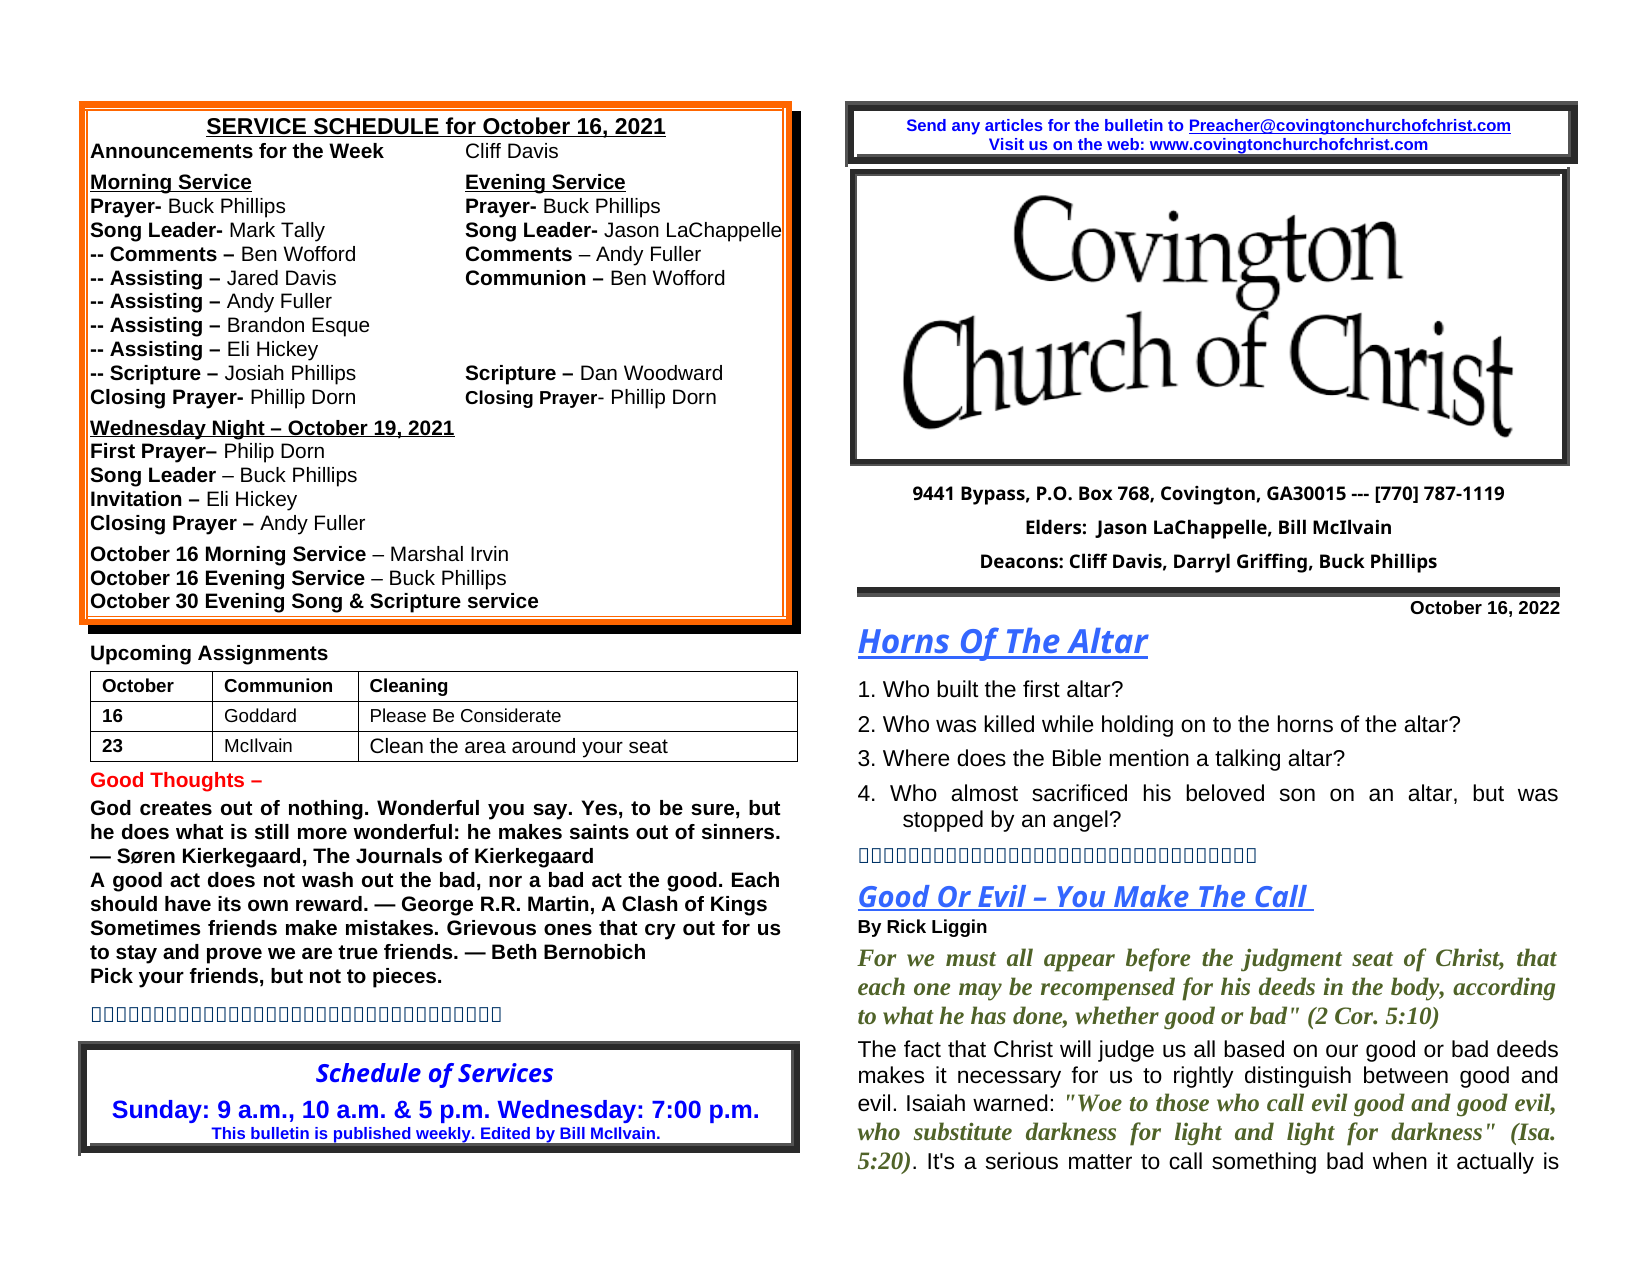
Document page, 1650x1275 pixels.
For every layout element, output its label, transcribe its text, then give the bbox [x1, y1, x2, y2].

text October 16, 2022 [857, 597, 1560, 618]
table_header Communion [213, 672, 358, 701]
table_cell 23 [91, 732, 212, 761]
text -- Assisting – Eli Hickey [90, 337, 782, 361]
text October 30 Evening Song & Scripture service [88, 578, 782, 616]
text Elders: Jason LaChappelle, Bill McIlvain [857, 514, 1560, 548]
table_cell McIlvain [213, 732, 358, 761]
text Upcoming Assignments [90, 640, 782, 664]
text Closing Prayer – Andy Fuller [90, 511, 782, 530]
text 1. Who built the first altar? [857, 676, 1560, 702]
text Horns Of The Altar [857, 618, 1560, 663]
text Invitation – Eli Hickey [90, 487, 782, 511]
text Good Thoughts – [90, 768, 782, 792]
text SERVICE SCHEDULE for October 16, 2021 [88, 111, 782, 139]
table_header Cleaning [359, 672, 797, 701]
table_header October [91, 672, 212, 701]
table_cell Goddard [213, 702, 358, 731]
table_cell Please Be Considerate [359, 702, 797, 731]
text Morning Service Evening Service [88, 158, 782, 193]
table_cell Clean the area around your seat [359, 732, 797, 761]
text Deacons: Cliff Davis, Darryl Griffing, Buck Phillips [857, 548, 1560, 584]
text Prayer- Buck Phillips Prayer- Buck Phillips [90, 193, 782, 217]
text For we must all appear before the judgment seat of Christ, that each one may be recompensed for his deeds in the body, according to what he has done, whether good or bad" (2 Cor. 5:10) [857, 943, 1560, 1029]
text This bulletin is published weekly. Edited by Bill McIlvain. [90, 1109, 791, 1143]
text Closing Prayer- Phillip Dorn Closing Prayer- Phillip Dorn [90, 385, 782, 404]
text  [90, 1000, 782, 1028]
text 9441 Bypass, --- [770] 787-1119 [857, 480, 1560, 514]
text God creates out of nothing. Wonderful you say. Yes, to be sure, but he does what is still more wonderful: he makes saints out of sinners. ― Søren Kierkegaard, The Journals of Kierkegaard [90, 796, 782, 868]
text Wednesday Night – October 19, 2021 [88, 404, 782, 439]
text October 16 Evening Service – Buck Phillips [90, 565, 782, 578]
text A good act does not wash out the bad, nor a bad act the good. Each should have its own reward. ― George R.R. Martin, A Clash of Kings [90, 868, 782, 916]
text 4. Who almost sacrificed his beloved son on an altar, but was stopped by an angel? [857, 780, 1560, 833]
text Sometimes friends make mistakes. Grievous ones that cry out for us to stay and prove we are true friends. ― Beth Bernobich [90, 916, 782, 964]
text Announcements for the Week Cliff Davis [90, 139, 782, 158]
text -- Assisting – Brandon Esque [90, 313, 782, 337]
text Sunday: a.m. & 5 p.m. Wednesday: 7:00 p.m. [90, 1095, 782, 1109]
text October 16 Morning Service – Marshal Irvin [88, 530, 782, 565]
text Song Leader- Mark Tally Song Leader- Jason LaChappelle [90, 217, 782, 241]
table_cell 16 [91, 702, 212, 731]
text -- Assisting – Andy Fuller [90, 289, 782, 313]
text Pick your friends, but not to pieces. [90, 964, 782, 988]
text First Prayer– Philip Dorn [90, 439, 782, 463]
text Good Or Evil – You Make The Call [857, 876, 1560, 916]
text -- Assisting – Jared Davis Communion – Ben Wofford [90, 265, 782, 289]
text  [857, 841, 1560, 869]
text 3. Where does the Bible mention a talking altar? [857, 745, 1560, 772]
text Visit us on the web: www.covingtonchurchofchrist.com [857, 121, 1568, 154]
text -- Scripture – Josiah Phillips Scripture – Dan Woodward [90, 361, 782, 385]
text -- Comments – Ben Wofford Comments – Andy Fuller [90, 241, 782, 265]
text Song Leader – Buck Phillips [90, 463, 782, 487]
text 2. Who was killed while holding on to the horns of the altar? [857, 711, 1560, 737]
text By Rick Liggin [857, 916, 1560, 937]
text Schedule of Services [90, 1054, 791, 1090]
